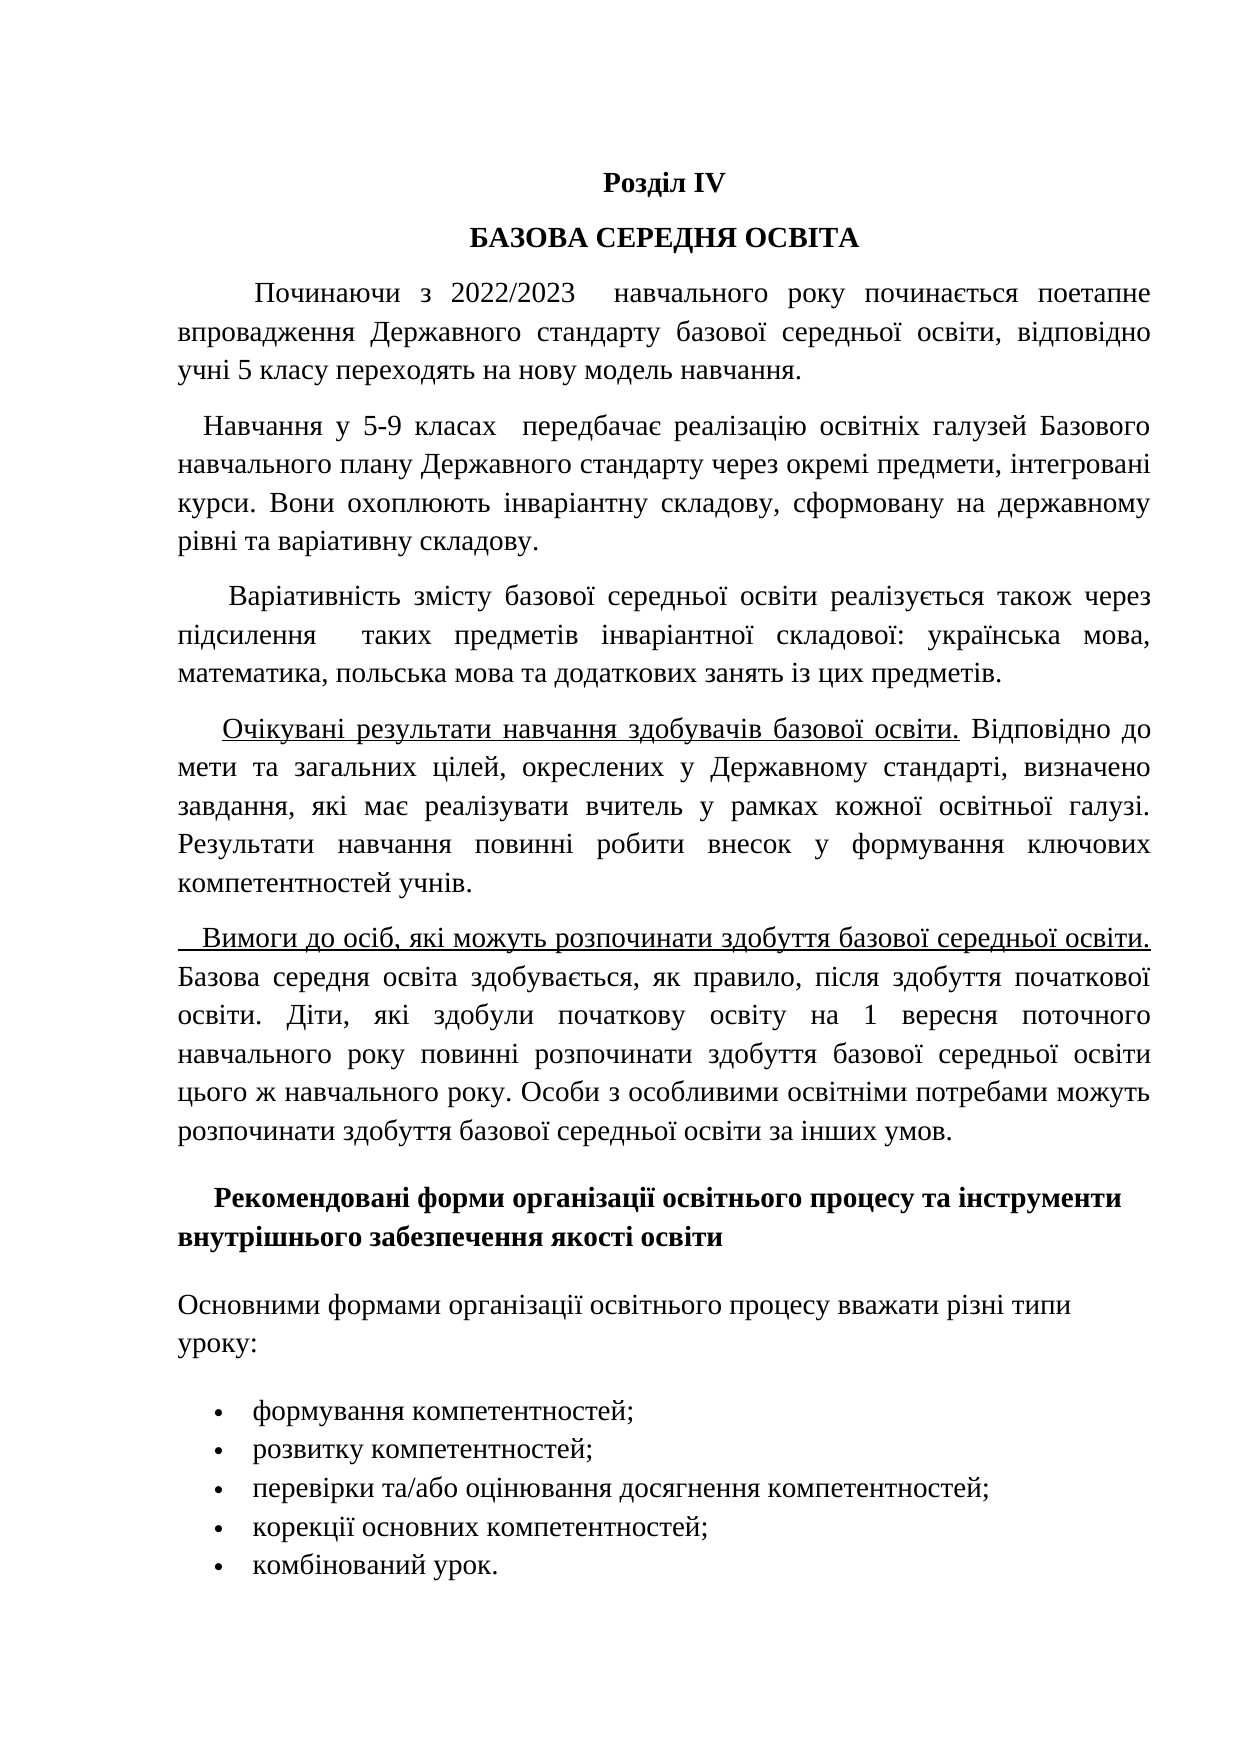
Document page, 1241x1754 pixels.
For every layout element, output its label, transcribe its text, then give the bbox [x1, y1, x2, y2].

text Очікувані результати навчання здобувачів базової освіти. Відповідно до мети та загальних цілей, окреслених у Державному стандарті, визначено завдання, які має реалізувати вчитель у рамках кожної освітньої галузі. Результати навчання повинні робити внесок у формування ключових компетентностей учнів. [177, 711, 1152, 898]
text Рекомендовані форми організації освітнього процесу та інструменти внутрішнього забезпечення якості освіти [177, 1181, 1152, 1253]
list корекції основних компетентностей; [215, 1509, 1152, 1542]
text Навчання у 5-9 класах передбачає реалізацію освітніх галузей Базового навчального плану Державного стандарту через окремі предмети, інтегровані курси. Вони охоплюють інваріантну складову, сформовану на державному рівні та варіативну складову. [177, 408, 1152, 557]
text Основними формами організації освітнього процесу вважати різні типи уроку: [177, 1287, 1152, 1359]
text Варіативність змісту базової середньої освіти реалізується також через підсилення таких предметів інваріантної складової: українська мова, математика, польська мова та додаткових занять із цих предметів. [177, 578, 1152, 689]
text Вимоги до осіб, які можуть розпочинати здобуття базової середньої освіти. Базова середня освіта здобувається, як правило, після здобуття початкової освіти. Діти, які здобули початкову освіту на 1 вересня поточного навчального року повинні розпочинати здобуття базової середньої освіти цього ж навчального року. Особи з особливими освітніми потребами можуть розпочинати здобуття базової середньої освіти за інших умов. [177, 920, 1152, 1146]
list формування компетентностей; [215, 1393, 1152, 1427]
list комбінований урок. [215, 1547, 1152, 1581]
text БАЗОВА СЕРЕДНЯ ОСВІТА [177, 220, 1152, 254]
list розвитку компетентностей; [215, 1432, 1152, 1465]
text Починаючи з 2022/2023 навчального року починається поетапне впровадження Державного стандарту базової середньої освіти, відповідно учні 5 класу переходять на нову модель навчання. [177, 275, 1152, 386]
text Розділ ІV [177, 165, 1152, 198]
list перевірки та/або оцінювання досягнення компетентностей; [215, 1470, 1152, 1504]
